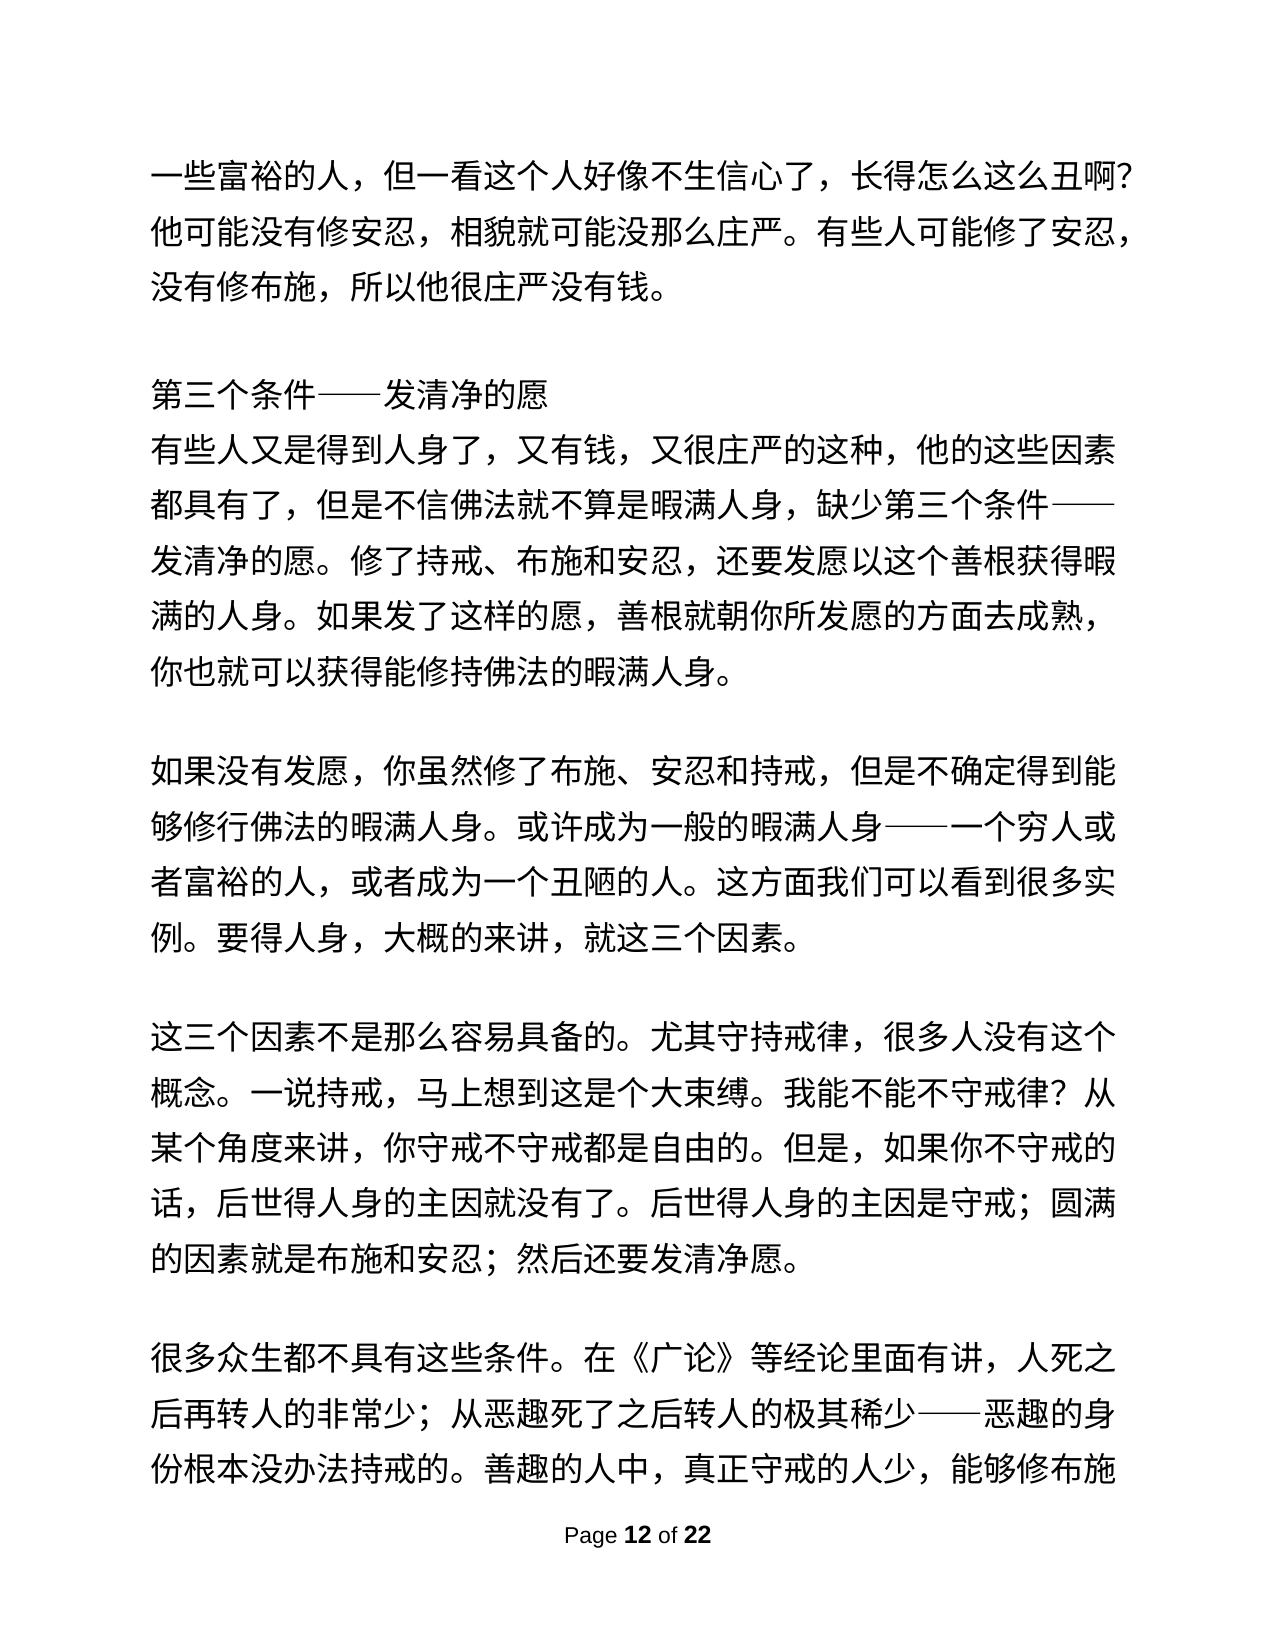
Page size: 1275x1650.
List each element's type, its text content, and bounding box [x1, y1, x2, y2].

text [150, 1332, 1125, 1491]
text 这三个因素不是那么容易具备的。尤其守持戒律，很多人没有这个概念。一说持戒，马上想到这是个大束缚。我能不能不守戒律？从某个角度来讲，你守戒不守戒都是自由的。但是，如果你不守戒的话，后世得人身的主因就没有了。后世得人身的主因是守戒；圆满的因素就是布施和安忍；然后还要发清净愿。 [150, 1011, 1125, 1281]
text 如果没有发愿，你虽然修了布施、安忍和持戒，但是不确定得到能够修行佛法的暇满人身。或许成为一般的暇满人身——一个穷人或者富裕的人，或者成为一个丑陋的人。这方面我们可以看到很多实例。要得人身，大概的来讲，就这三个因素。 [150, 745, 1125, 959]
text 第三个条件——发清净的愿 [150, 368, 1125, 417]
text 有些人又是得到人身了，又有钱，又很庄严的这种，他的这些因素都具有了，但是不信佛法就不算是暇满人身，缺少第三个条件——发清净的愿。修了持戒、布施和安忍，还要发愿以这个善根获得暇满的人身。如果发了这样的愿，善根就朝你所发愿的方面去成熟，你也就可以获得能修持佛法的暇满人身。 [150, 424, 1125, 694]
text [150, 150, 1125, 309]
